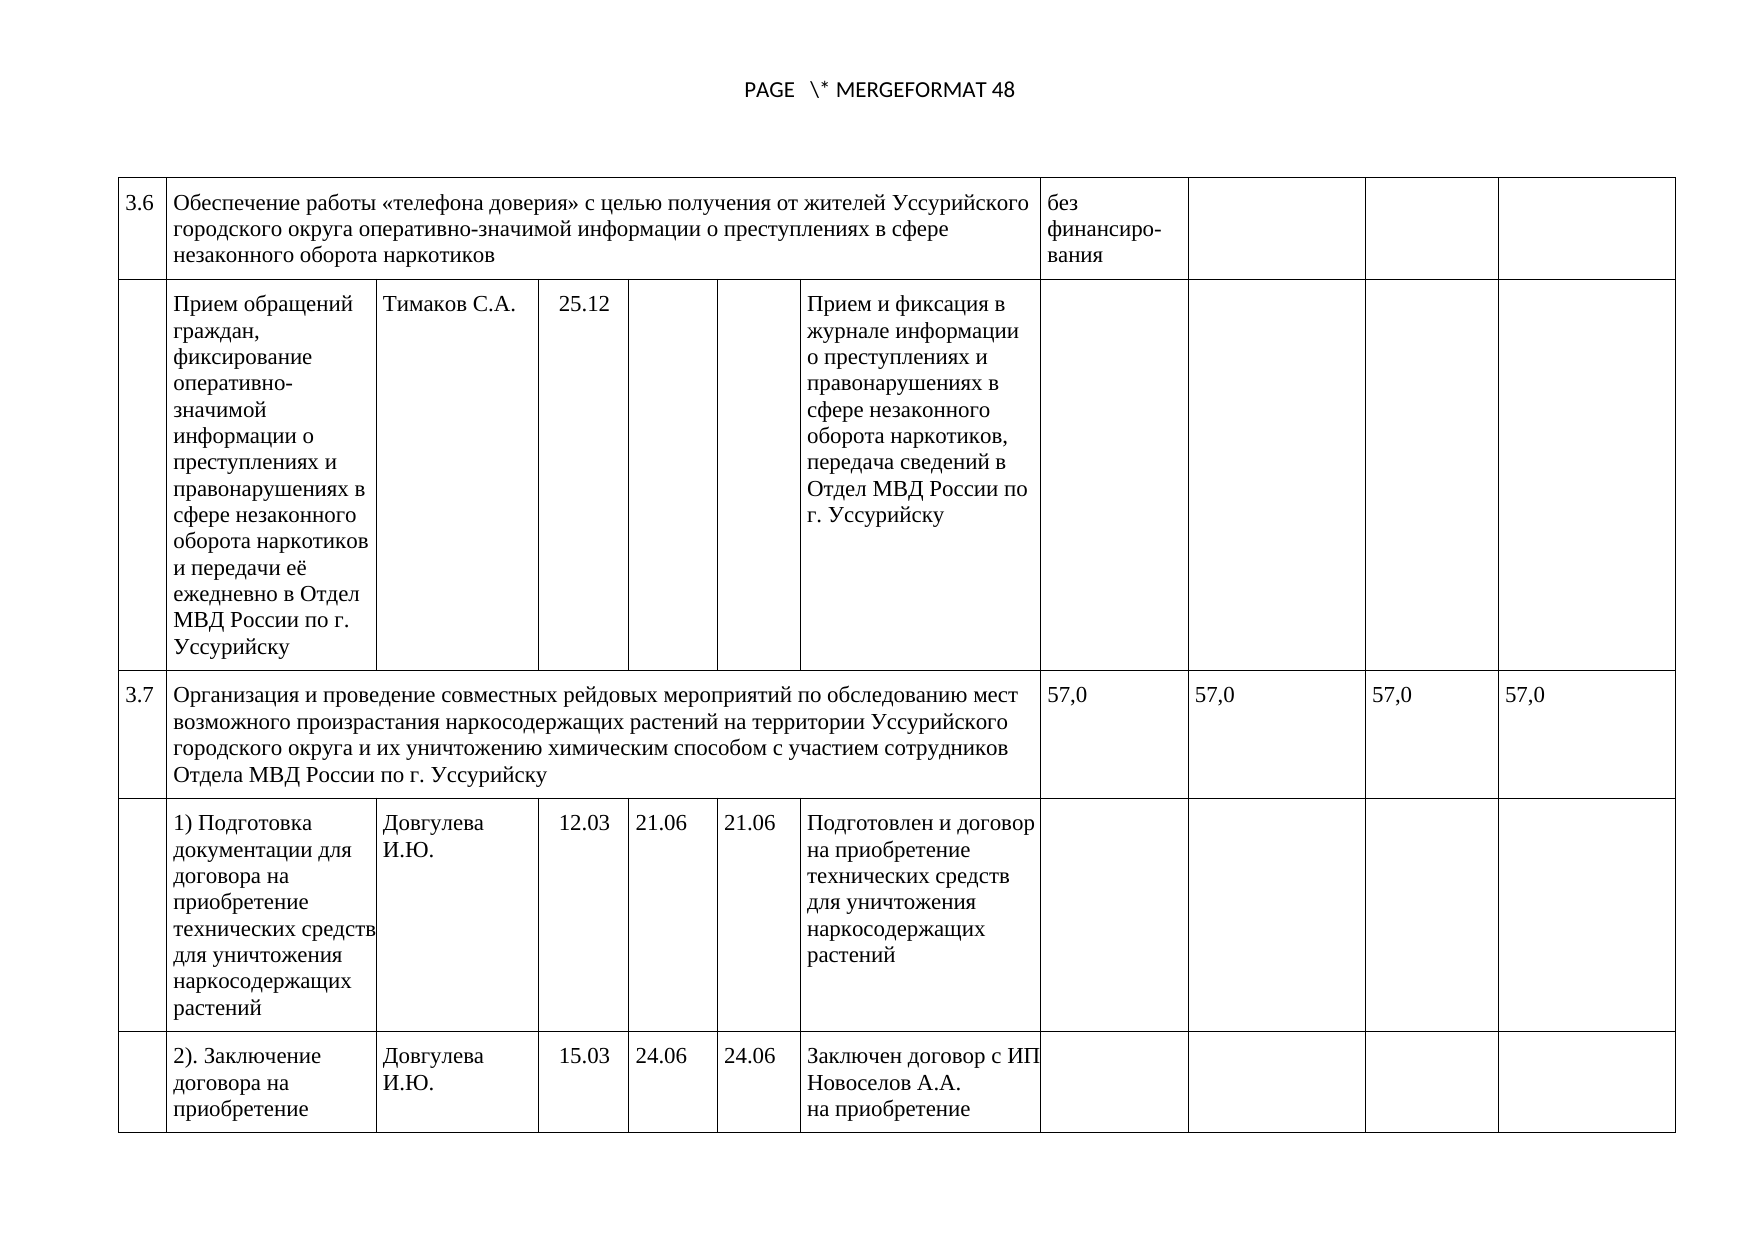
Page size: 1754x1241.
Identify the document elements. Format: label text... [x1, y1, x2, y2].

table_cell [119, 799, 166, 1031]
table_cell 24.06 [718, 1032, 800, 1132]
table_cell [629, 280, 717, 670]
table_cell [1189, 799, 1365, 1031]
table_cell [1041, 1032, 1188, 1132]
table_cell 57,0 [1189, 671, 1365, 798]
table_cell 15.03 [539, 1032, 628, 1132]
table_cell 3.7 [119, 671, 166, 798]
table_cell 25.12 [539, 280, 628, 670]
table_cell Обеспечение работы «телефона доверия» с целью получения от жителей Уссурийского городского округа оперативно-значимой информации о преступлениях в сфере незаконного оборота наркотиков [167, 178, 1040, 279]
table_cell Довгулева И.Ю. [377, 1032, 538, 1132]
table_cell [801, 1032, 1040, 1132]
table_cell [1189, 178, 1365, 279]
table_cell Прием и фиксация в журнале информации о преступлениях и правонарушениях в сфере незаконного оборота наркотиков, передача сведений в Отдел МВД России по г. Уссурийску [801, 280, 1040, 670]
table_cell без финансиро-вания [1041, 178, 1188, 279]
table_cell [1366, 1032, 1498, 1132]
table_cell [718, 280, 800, 670]
table_cell 57,0 [1366, 671, 1498, 798]
table_cell [1189, 280, 1365, 670]
table_cell Довгулева И.Ю. [377, 799, 538, 1031]
table_cell [1366, 280, 1498, 670]
table_cell 12.03 [539, 799, 628, 1031]
table_cell 1) Подготовка документации для договора на приобретение технических средств для уничтожения наркосодержащих растений [167, 799, 376, 1031]
table_cell [1366, 799, 1498, 1031]
table_cell 57,0 [1041, 671, 1188, 798]
table_cell [119, 1032, 166, 1132]
table_cell 21.06 [718, 799, 800, 1031]
table_cell Прием обращений граждан, фиксирование оперативно-значимой информации о преступлениях и правонарушениях в сфере незаконного оборота наркотиков и передачи её ежедневно в Отдел МВД России по г. Уссурийску [167, 280, 376, 670]
table_cell [1499, 178, 1675, 279]
table_cell 3.6 [119, 178, 166, 279]
table_cell [1499, 799, 1675, 1031]
table_cell 21.06 [629, 799, 717, 1031]
table_cell [1499, 280, 1675, 670]
table_cell Тимаков С.А. [377, 280, 538, 670]
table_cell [167, 1032, 376, 1132]
table_cell [1041, 280, 1188, 670]
table_cell [1366, 178, 1498, 279]
table_cell 57,0 [1499, 671, 1675, 798]
table_cell [119, 280, 166, 670]
table_cell Организация и проведение совместных рейдовых мероприятий по обследованию мест возможного произрастания наркосодержащих растений на территории Уссурийского городского округа и их уничтожению химическим способом с участием сотрудников Отдела МВД России по г. Уссурийску [167, 671, 1040, 798]
table_cell [1041, 799, 1188, 1031]
table_cell 24.06 [629, 1032, 717, 1132]
table_cell Подготовлен и договор на приобретение технических средств для уничтожения наркосодержащих растений [801, 799, 1040, 1031]
table_cell [1189, 1032, 1365, 1132]
table_cell [1499, 1032, 1675, 1132]
